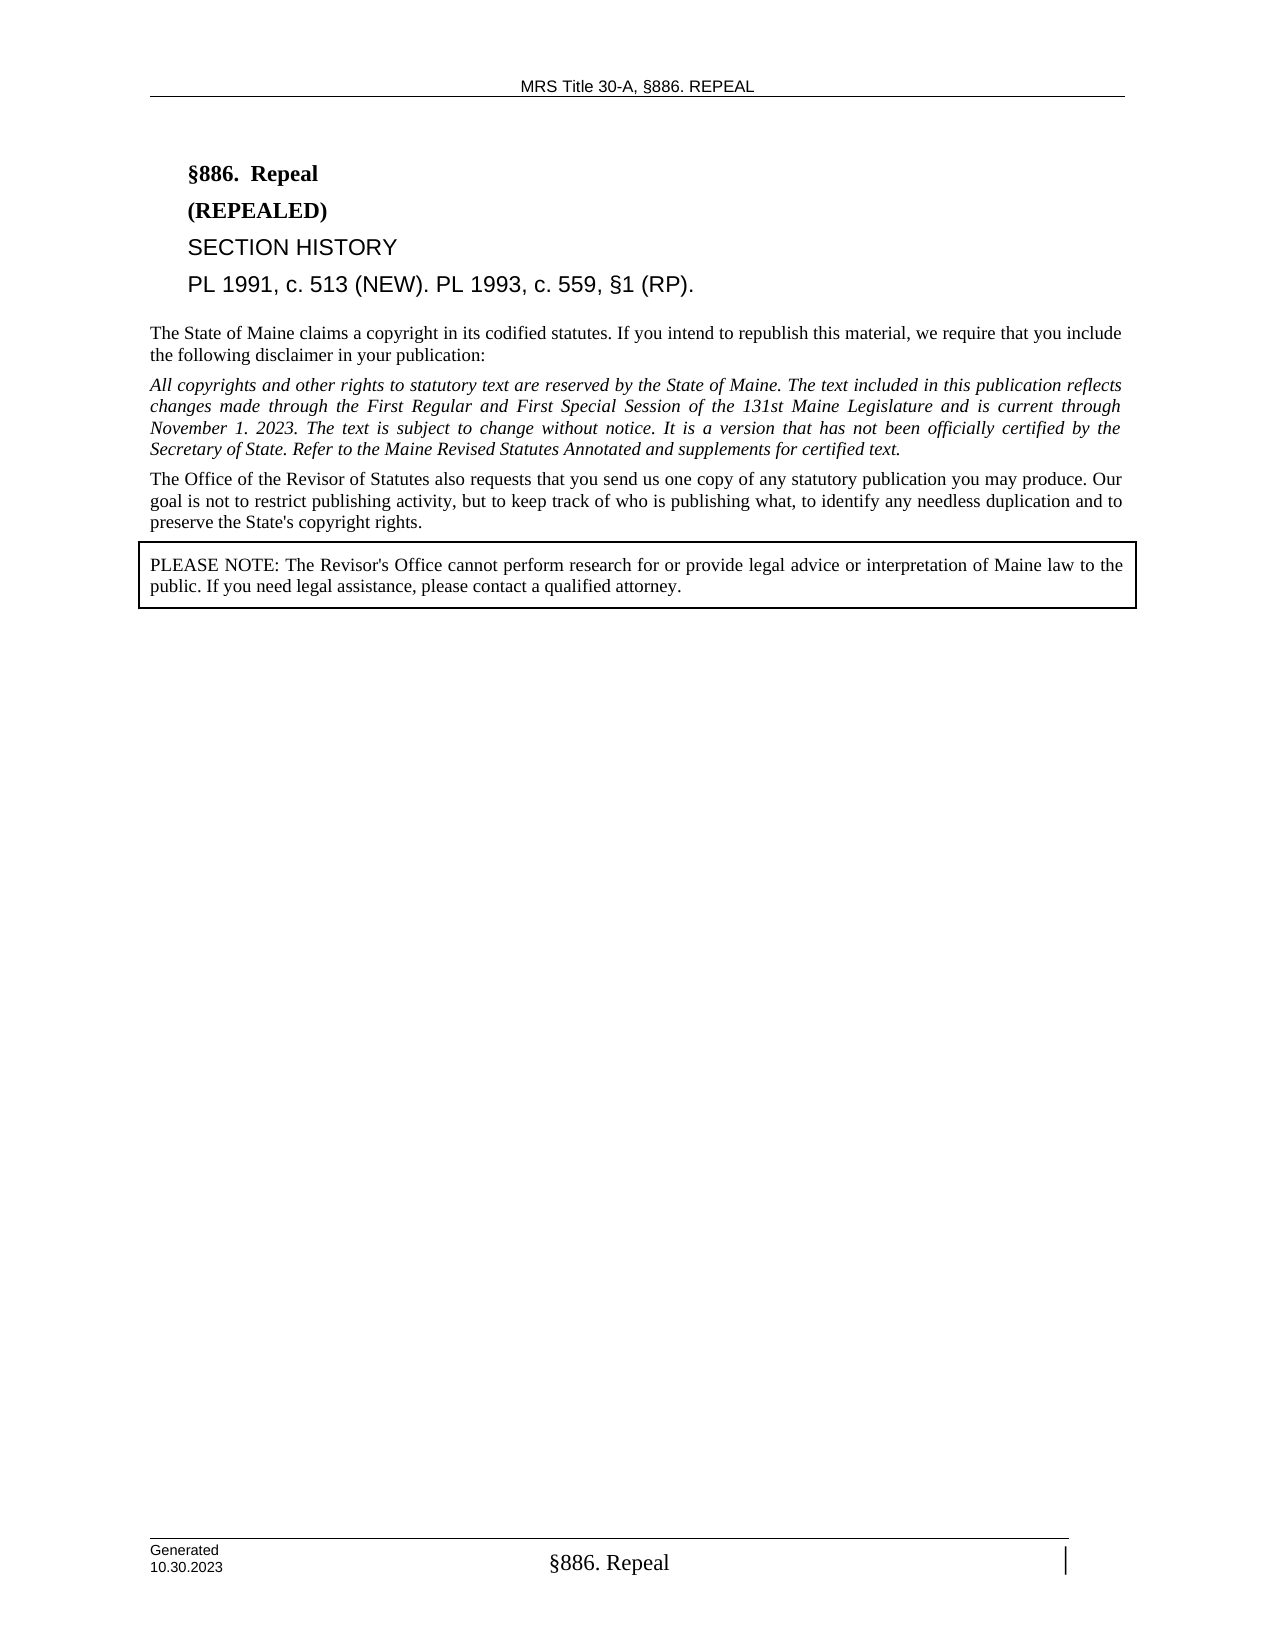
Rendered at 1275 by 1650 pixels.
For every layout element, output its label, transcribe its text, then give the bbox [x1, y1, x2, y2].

text PL 1991, c. 513 (NEW). PL 1993, c. 559, §1 (RP). [187, 271, 1125, 297]
text All copyrights and other rights to statutory text are reserved by the State of Maine. The text included in this publication reflects changes made through the First Regular and First Special Session of the 131st Maine Legislature and is current through November 1. 2023 . The text is subject to change without notice. It is a version that has not been officially certified by the Secretary of State. Refer to the Maine Revised Statutes Annotated and supplements for certified text. [150, 373, 1125, 460]
text (REPEALED) [187, 197, 1125, 223]
text The State of Maine claims a copyright in its codified statutes. If you intend to republish this material, we require that you include the following disclaimer in your publication: [150, 322, 1125, 365]
text The Office of the Revisor of Statutes also requests that you send us one copy of any statutory publication you may produce. Our goal is not to restrict publishing activity, but to keep track of who is publishing what, to identify any needless duplication and to preserve the State's copyright rights. [150, 468, 1125, 533]
text SECTION HISTORY [187, 234, 1125, 260]
text §886. Repeal [187, 160, 1125, 187]
text PLEASE NOTE: The Revisor's Office cannot perform research for or provide legal advice or interpretation of Maine law to the public. If you need legal assistance, please contact a qualified attorney. [140, 543, 1135, 607]
